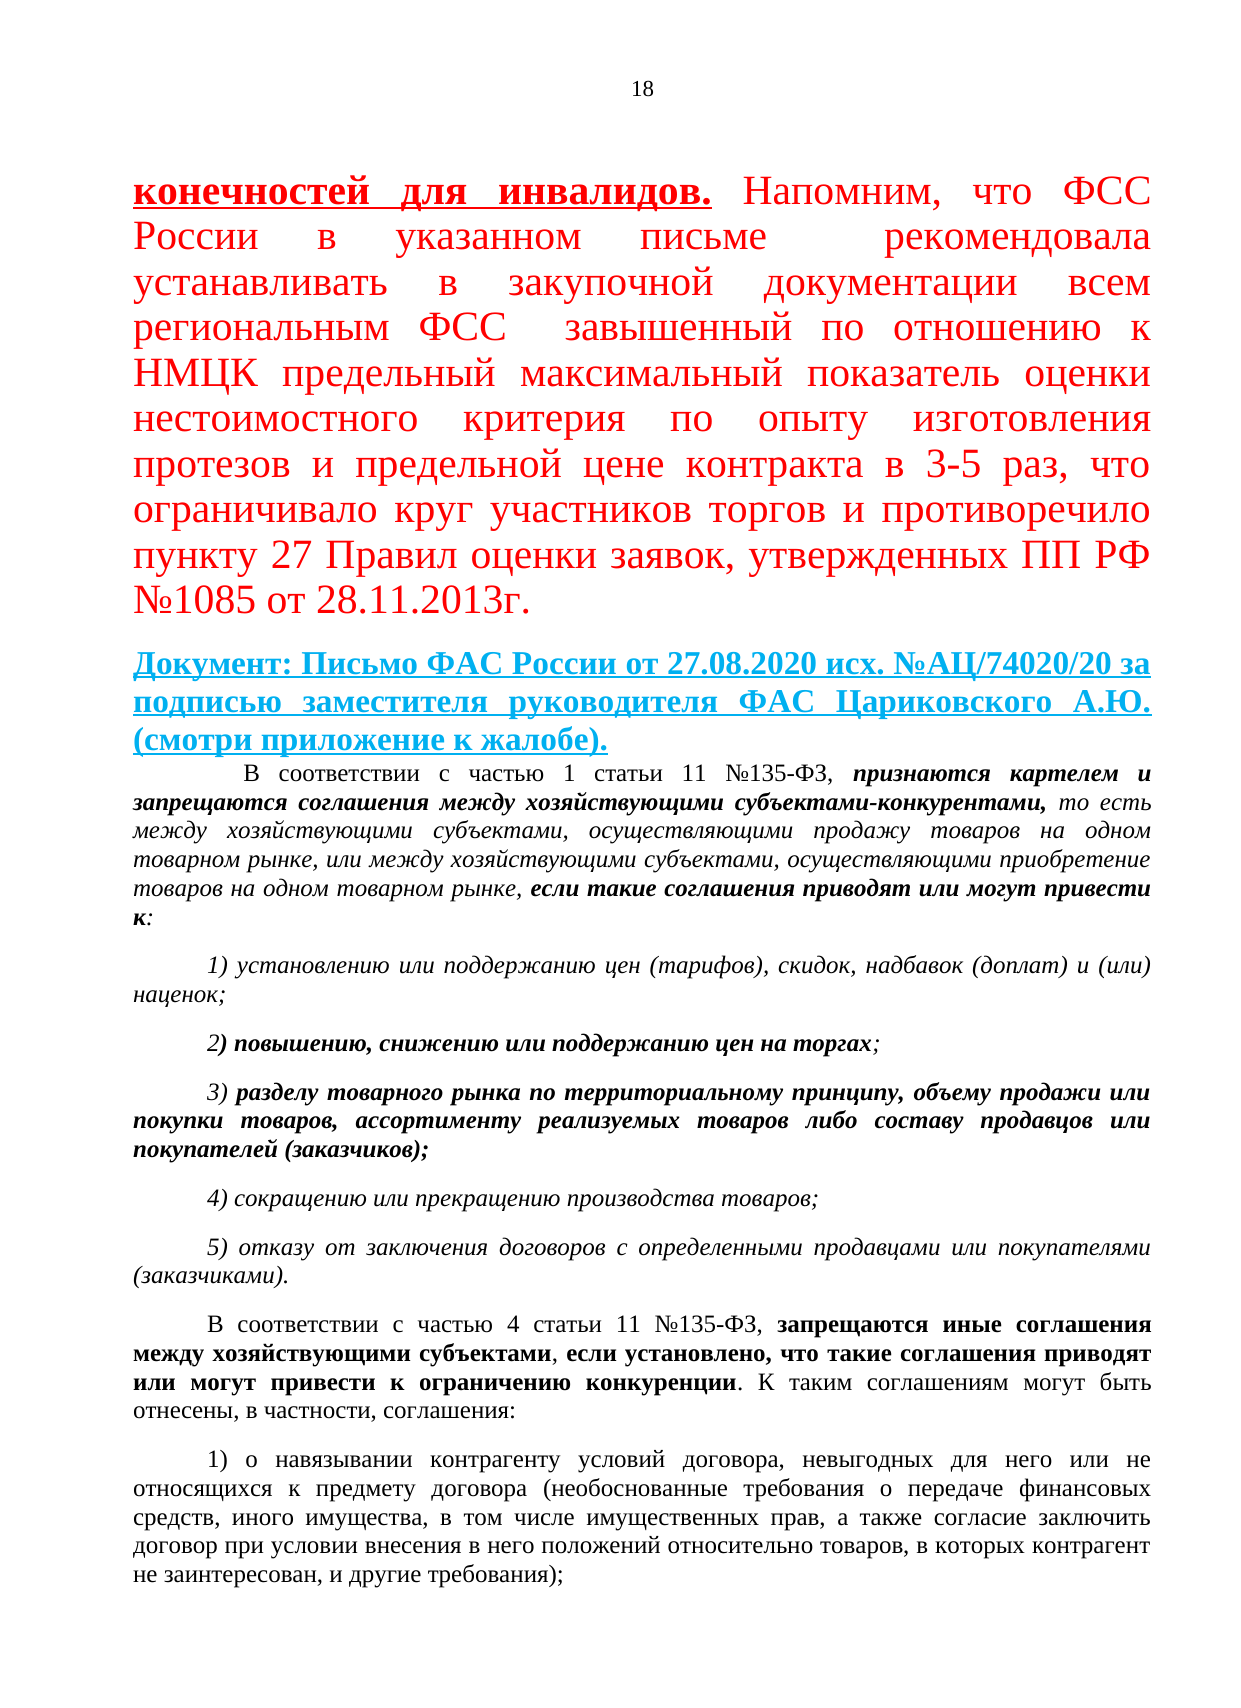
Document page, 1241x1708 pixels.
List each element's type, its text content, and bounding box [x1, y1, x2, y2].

text Документ: Письмо ФАС России от 27.08.2020 исх. №АЦ/74020/20 за подписью заместителя руководителя ФАС Цариковского А.Ю. (смотри приложение к жалобе). [133, 716, 1152, 758]
text В соответствии с частью 4 статьи 11 №135-ФЗ, запрещаются иные соглашения между хозяйствующими субъектами, если установлено, что такие соглашения приводят или могут привести к ограничению конкуренции. К таким соглашениям могут быть отнесены, в частности, соглашения: [133, 1309, 1152, 1424]
text 3) разделу товарного рынка по территориальному принципу, объему продажи или покупки товаров, ассортименту реализуемых товаров либо составу продавцов или покупателей (заказчиков); [133, 1077, 1152, 1163]
text 1) установлению или поддержанию цен (тарифов), скидок, надбавок (доплат) и (или) наценок; [133, 950, 1152, 1008]
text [133, 168, 1152, 623]
text 1) о навязывании контрагенту условий договора, невыгодных для него или не относящихся к предмету договора (необоснованные требования о передаче финансовых средств, иного имущества, в том числе имущественных прав, а также согласие заключить договор при условии внесения в него положений относительно товаров, в которых контрагент не заинтересован, и другие требования); [133, 1444, 1152, 1588]
text 2) повышению, снижению или поддержанию цен на торгах; [133, 1028, 1152, 1057]
text В соответствии с частью 1 статьи 11 №135-ФЗ, признаются картелем и запрещаются соглашения между хозяйствующими субъектами-конкурентами, то есть между хозяйствующими субъектами, осуществляющими продажу товаров на одном товарном рынке, или между хозяйствующими субъектами, осуществляющими приобретение товаров на одном товарном рынке, если такие соглашения приводят или могут привести к: [133, 758, 1152, 930]
text Документ: Письмо ФАС России от 27.08.2020 исх. №АЦ/74020/20 за подписью заместителя руководителя ФАС Цариковского А.Ю. (смотри приложение к жалобе). [133, 643, 1152, 714]
text 4) сокращению или прекращению производства товаров; [133, 1183, 1152, 1212]
text 5) отказу от заключения договоров с определенными продавцами или покупателями (заказчиками). [133, 1232, 1152, 1289]
